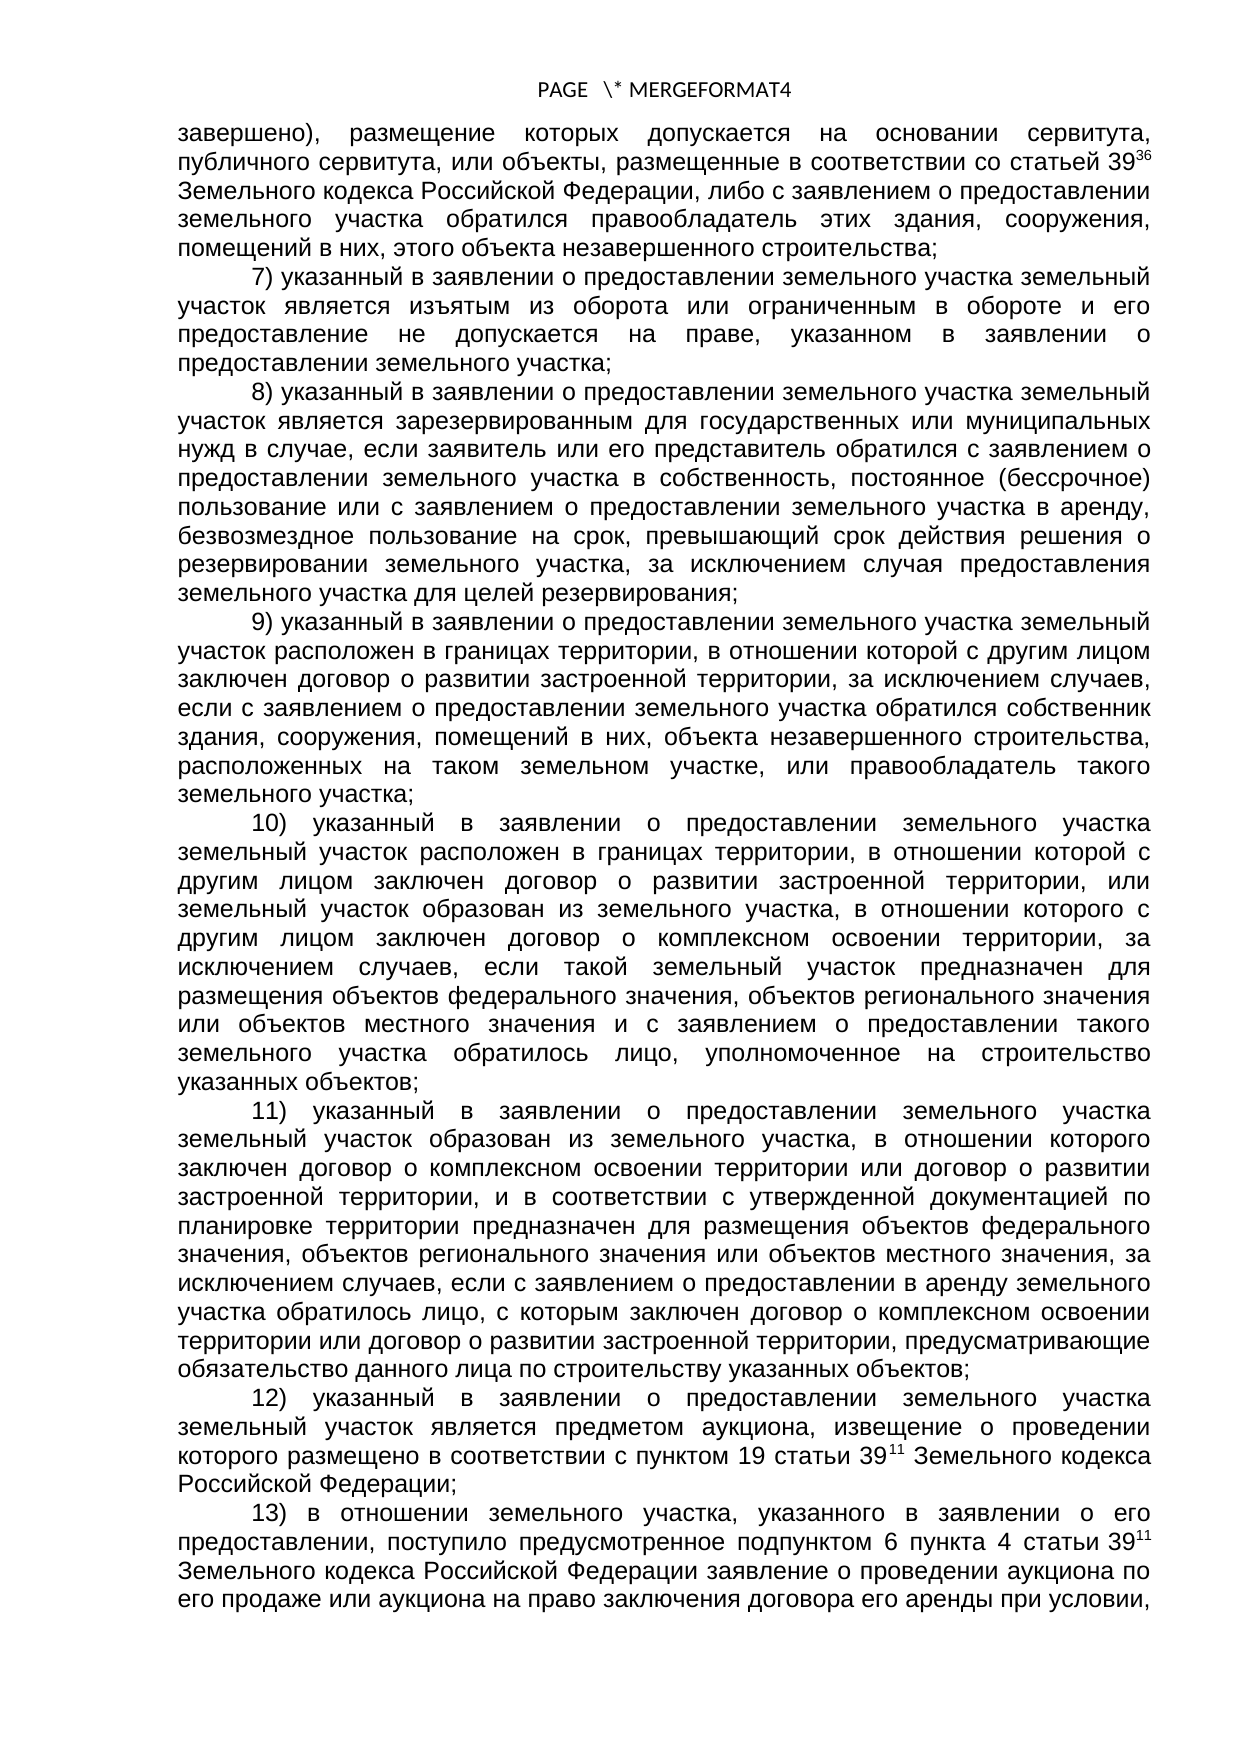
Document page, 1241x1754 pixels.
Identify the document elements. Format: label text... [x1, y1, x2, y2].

text 7) указанный в заявлении о предоставлении земельного участка земельный участок является изъятым из оборота или ограниченным в обороте и его предоставление не допускается на праве, указанном в заявлении о предоставлении земельного участка; [177, 262, 1152, 377]
text 12) указанный в заявлении о предоставлении земельного участка земельный участок является предметом аукциона, извещение о проведении которого размещено в соответствии с пунктом 19 статьи 3911 Земельного кодекса Российской Федерации; [177, 1383, 1152, 1498]
text 11) указанный в заявлении о предоставлении земельного участка земельный участок образован из земельного участка, в отношении которого заключен договор о комплексном освоении территории или договор о развитии застроенной территории, и в соответствии с утвержденной документацией по планировке территории предназначен для размещения объектов федерального значения, объектов регионального значения или объектов местного значения, за исключением случаев, если с заявлением о предоставлении в аренду земельного участка обратилось лицо, с которым заключен договор о комплексном освоении территории или договор о развитии застроенной территории, предусматривающие обязательство данного лица по строительству указанных объектов; [177, 1096, 1152, 1383]
text 10) указанный в заявлении о предоставлении земельного участка земельный участок расположен в границах территории, в отношении которой с другим лицом заключен договор о развитии застроенной территории, или земельный участок образован из земельного участка, в отношении которого с другим лицом заключен договор о комплексном освоении территории, за исключением случаев, если такой земельный участок предназначен для размещения объектов федерального значения, объектов регионального значения или объектов местного значения и с заявлением о предоставлении такого земельного участка обратилось лицо, уполномоченное на строительство указанных объектов; [177, 808, 1152, 1096]
text 8) указанный в заявлении о предоставлении земельного участка земельный участок является зарезервированным для государственных или муниципальных нужд в случае, если заявитель или его представитель обратился с заявлением о предоставлении земельного участка в собственность, постоянное (бессрочное) пользование или с заявлением о предоставлении земельного участка в аренду, безвозмездное пользование на срок, превышающий срок действия решения о резервировании земельного участка, за исключением случая предоставления земельного участка для целей резервирования; [177, 377, 1152, 607]
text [177, 1498, 1152, 1613]
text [177, 118, 1152, 262]
text 9) указанный в заявлении о предоставлении земельного участка земельный участок расположен в границах территории, в отношении которой с другим лицом заключен договор о развитии застроенной территории, за исключением случаев, если с заявлением о предоставлении земельного участка обратился собственник здания, сооружения, помещений в них, объекта незавершенного строительства, расположенных на таком земельном участке, или правообладатель такого земельного участка; [177, 607, 1152, 808]
